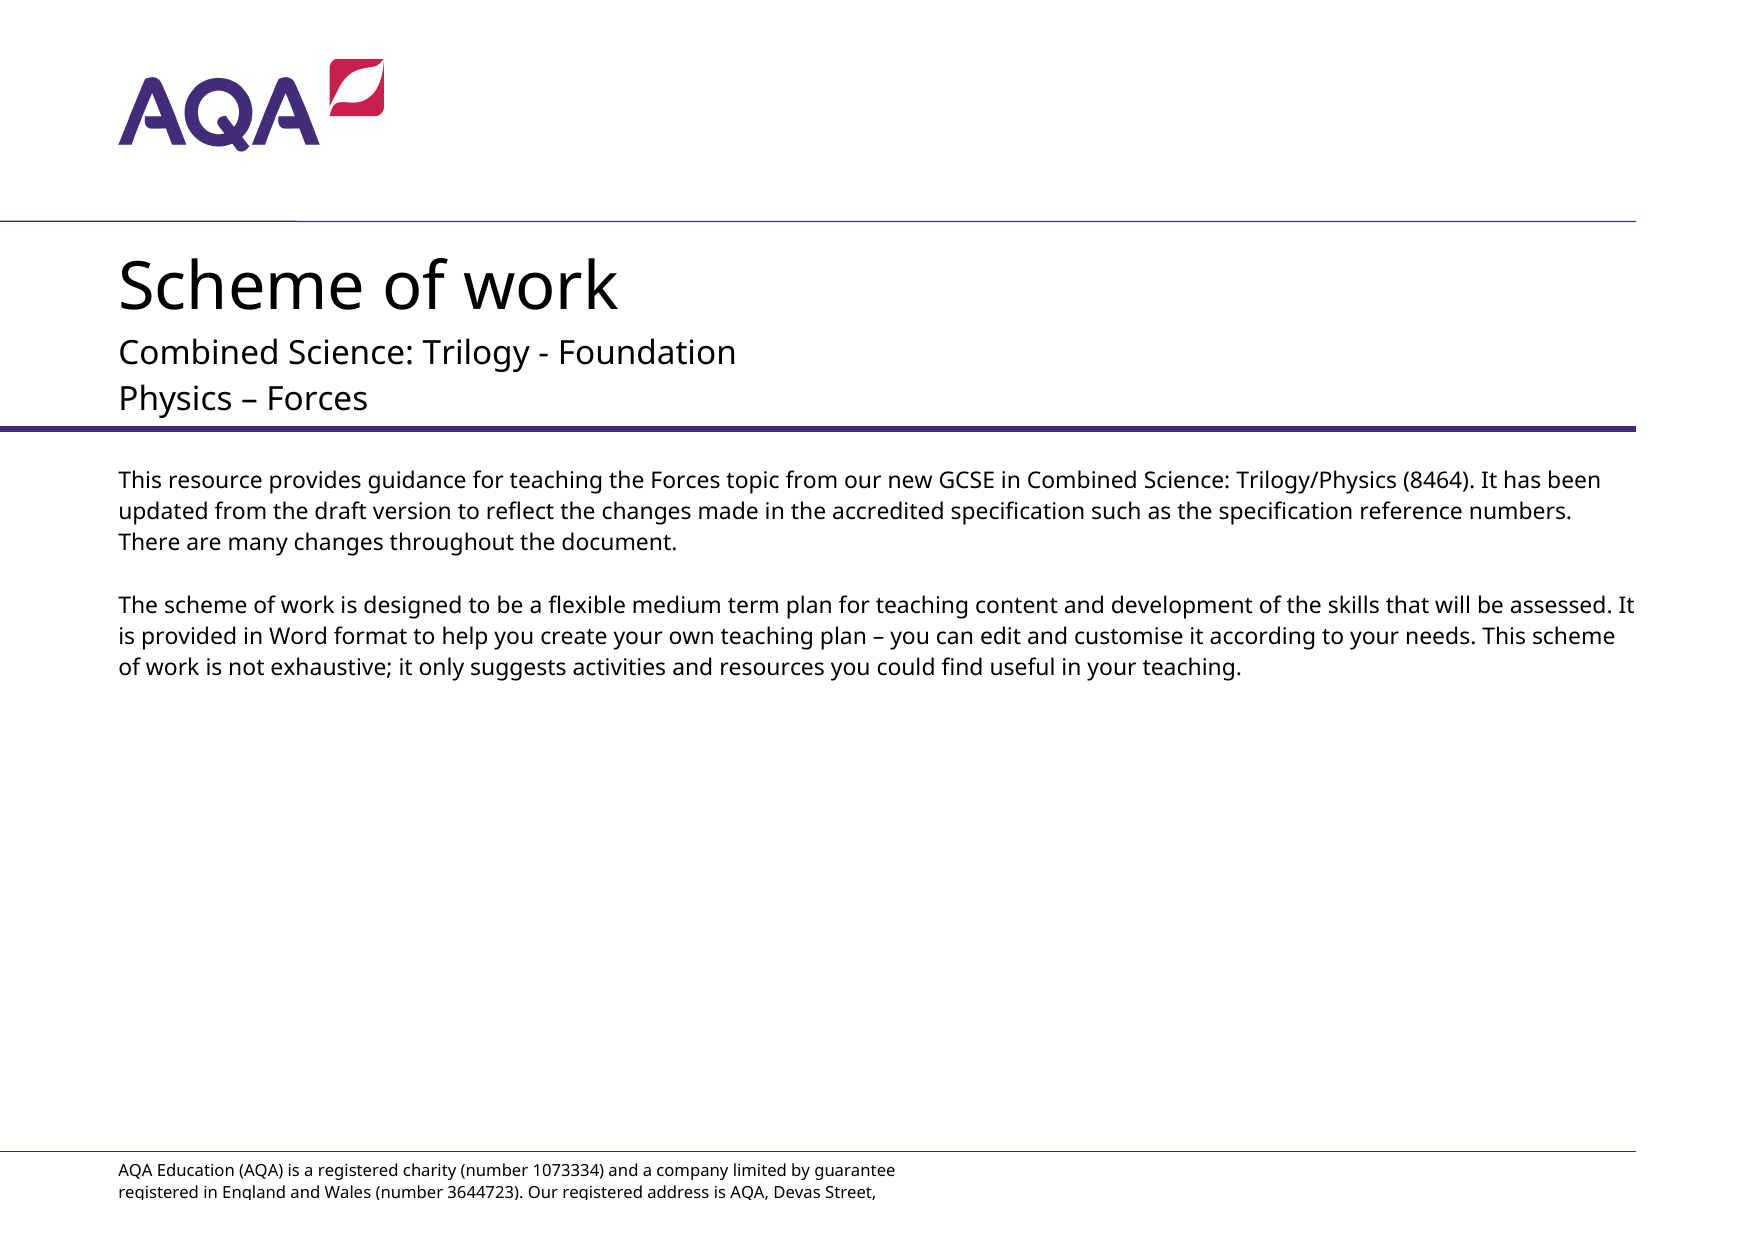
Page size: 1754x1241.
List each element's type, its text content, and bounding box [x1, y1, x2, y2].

text The scheme of work is designed to be a flexible medium term plan for teaching content and development of the skills that will be assessed. It is provided in Word format to help you create your own teaching plan – you can edit and customise it according to your needs. This scheme of work is not exhaustive; it only suggests activities and resources you could find useful in your teaching. [118, 589, 1636, 682]
subtitle Physics – Forces [0, 374, 1636, 426]
subtitle Combined Science: Trilogy - Foundation [0, 329, 1636, 374]
picture [118, 59, 384, 178]
subtitle Scheme of work [118, 238, 1636, 329]
text This resource provides guidance for teaching the Forces topic from our new GCSE in Combined Science: Trilogy/Physics (8464). It has been updated from the draft version to reflect the changes made in the accredited specification such as the specification reference numbers. There are many changes throughout the document. [118, 464, 1636, 557]
